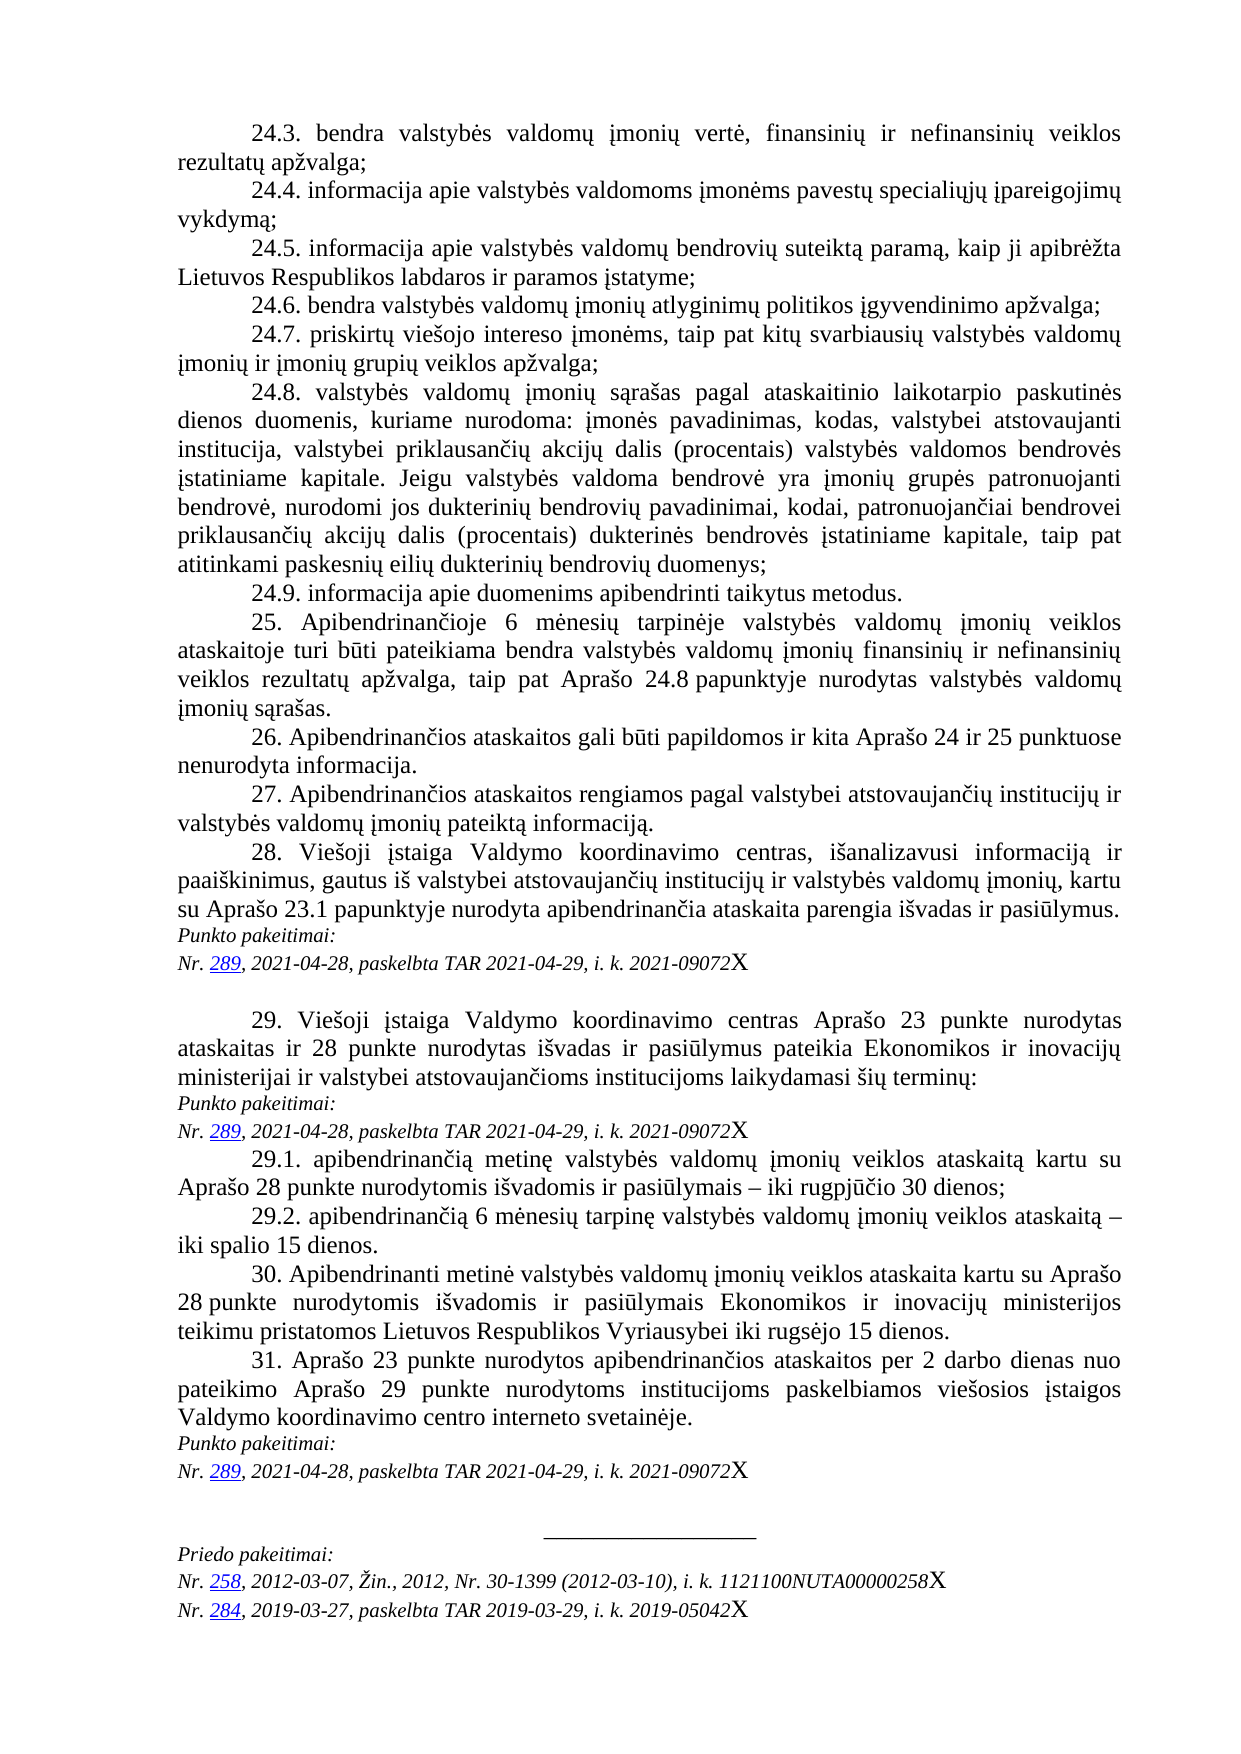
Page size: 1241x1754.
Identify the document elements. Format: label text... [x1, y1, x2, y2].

text _________________ [177, 1513, 1122, 1542]
text 24.3. bendra valstybės valdomų įmonių vertė, finansinių ir nefinansinių veiklos rezultatų apžvalga; [177, 118, 1122, 176]
text 27. Apibendrinančios ataskaitos rengiamos pagal valstybei atstovaujančių institucijų ir valstybės valdomų įmonių pateiktą informaciją. [177, 779, 1122, 837]
text 26. Apibendrinančios ataskaitos gali būti papildomos ir kita Aprašo 24 ir 25 punktuose nenurodyta informacija. [177, 722, 1122, 779]
text 25. Apibendrinančioje 6 mėnesių tarpinėje valstybės valdomų įmonių veiklos ataskaitoje turi būti pateikiama bendra valstybės valdomų įmonių finansinių ir nefinansinių veiklos rezultatų apžvalga, taip pat Aprašo 24.8 papunktyje nurodytas valstybės valdomų įmonių sąrašas. [177, 607, 1122, 722]
text 29. Viešoji įstaiga Valdymo koordinavimo centras Aprašo 23 punkte nurodytas ataskaitas ir 28 punkte nurodytas išvadas ir pasiūlymus pateikia Ekonomikos ir inovacijų ministerijai ir valstybei atstovaujančioms institucijoms laikydamasi šių terminų: [177, 1005, 1122, 1091]
text 30. Apibendrinanti metinė valstybės valdomų įmonių veiklos ataskaita kartu su Aprašo 28 punkte nurodytomis išvadomis ir pasiūlymais Ekonomikos ir inovacijų ministerijos teikimu pristatomos Lietuvos Respublikos Vyriausybei iki rugsėjo 15 dienos. [177, 1259, 1122, 1345]
text 24.6. bendra valstybės valdomų įmonių atlyginimų politikos įgyvendinimo apžvalga; [177, 291, 1122, 319]
text 24.8. valstybės valdomų įmonių sąrašas pagal ataskaitinio laikotarpio paskutinės dienos duomenis, kuriame nurodoma: įmonės pavadinimas, kodas, valstybei atstovaujanti institucija, valstybei priklausančių akcijų dalis (procentais) valstybės valdomos bendrovės įstatiniame kapitale. Jeigu valstybės valdoma bendrovė yra įmonių grupės patronuojanti bendrovė, nurodomi jos dukterinių bendrovių pavadinimai, kodai, patronuojančiai bendrovei priklausančių akcijų dalis (procentais) dukterinės bendrovės įstatiniame kapitale, taip pat atitinkami paskesnių eilių dukterinių bendrovių duomenys; [177, 377, 1122, 578]
text 31. Aprašo 23 punkte nurodytos apibendrinančios ataskaitos per 2 darbo dienas nuo pateikimo Aprašo 29 punkte nurodytoms institucijoms paskelbiamos viešosios įstaigos Valdymo koordinavimo centro interneto svetainėje. [177, 1345, 1122, 1431]
text 29.1. apibendrinančią metinę valstybės valdomų įmonių veiklos ataskaitą kartu su Aprašo 28 punkte nurodytomis išvadomis ir pasiūlymais – iki rugpjūčio 30 dienos; [177, 1144, 1122, 1201]
text 24.4. informacija apie valstybės valdomoms įmonėms pavestų specialiųjų įpareigojimų vykdymą; [177, 176, 1122, 233]
text 29.2. apibendrinančią 6 mėnesių tarpinę valstybės valdomų įmonių veiklos ataskaitą – iki spalio 15 dienos. [177, 1201, 1122, 1259]
text 24.7. priskirtų viešojo intereso įmonėms, taip pat kitų svarbiausių valstybės valdomų įmonių ir įmonių grupių veiklos apžvalga; [177, 319, 1122, 377]
text 24.5. informacija apie valstybės valdomų bendrovių suteiktą paramą, kaip ji apibrėžta Lietuvos Respublikos labdaros ir paramos įstatyme; [177, 233, 1122, 291]
text 24.9. informacija apie duomenims apibendrinti taikytus metodus. [177, 578, 1122, 607]
text 28. Viešoji įstaiga Valdymo koordinavimo centras, išanalizavusi informaciją ir paaiškinimus, gautus iš valstybei atstovaujančių institucijų ir valstybės valdomų įmonių, kartu su Aprašo 23.1 papunktyje nurodyta apibendrinančia ataskaita parengia išvadas ir pasiūlymus. [177, 837, 1122, 923]
